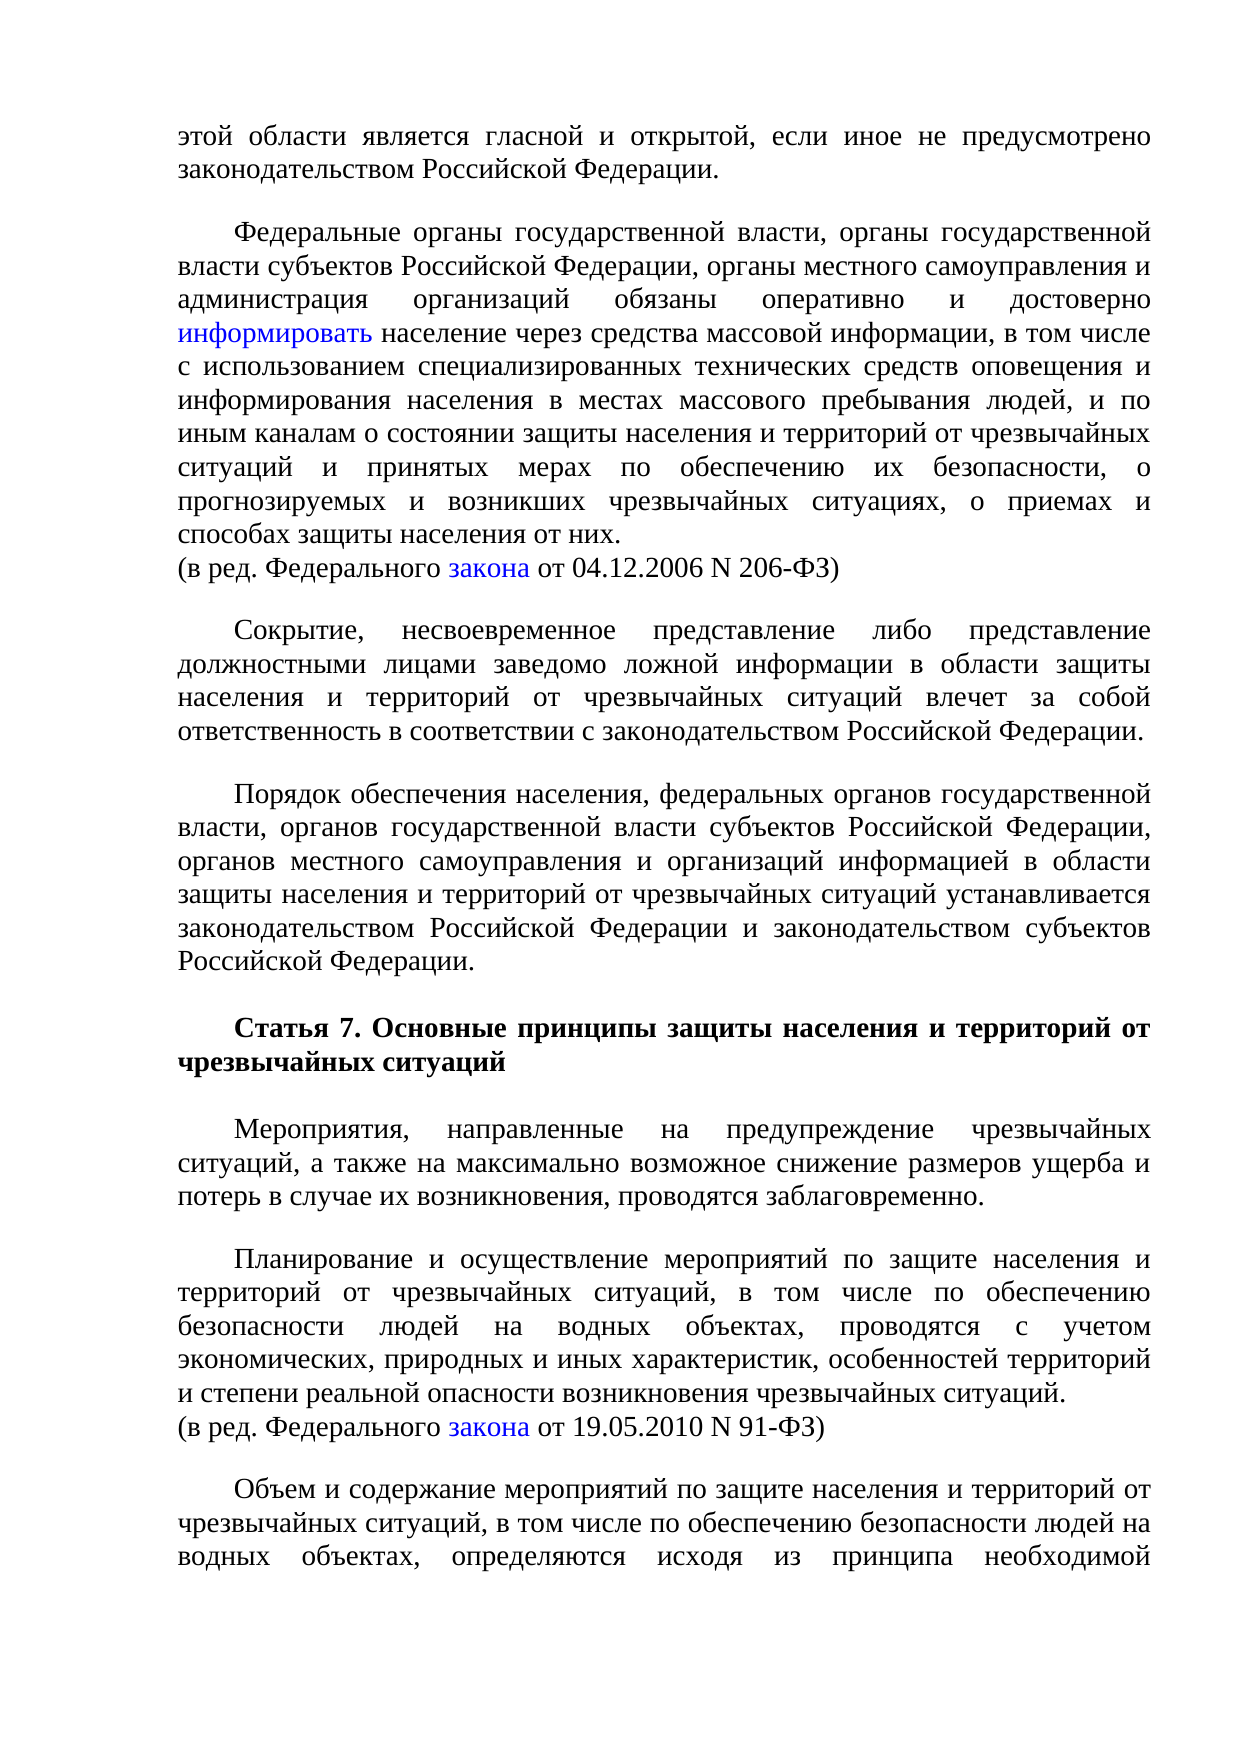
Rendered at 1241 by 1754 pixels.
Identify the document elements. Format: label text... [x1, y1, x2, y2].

text Мероприятия, направленные на предупреждение чрезвычайных ситуаций, а также на максимально возможное снижение размеров ущерба и потерь в случае их возникновения, проводятся заблаговременно. [177, 1111, 1152, 1212]
text Сокрытие, несвоевременное представление либо представление должностными лицами заведомо ложной информации в области защиты населения и территорий от чрезвычайных ситуаций влечет за собой ответственность в соответствии с законодательством Российской Федерации. [177, 612, 1152, 747]
text Статья 7. Основные принципы защиты населения и территорий от чрезвычайных ситуаций [177, 1011, 1152, 1078]
text Федеральные органы государственной власти, органы государственной власти субъектов Российской Федерации, органы местного самоуправления и администрация организаций обязаны оперативно и достоверно информировать население через средства массовой информации, в том числе с использованием специализированных технических средств оповещения и информирования населения в местах массового пребывания людей, и по иным каналам о состоянии защиты населения и территорий от чрезвычайных ситуаций и принятых мерах по обеспечению их безопасности, о прогнозируемых и возникших чрезвычайных ситуациях, о приемах и способах защиты населения от них. [177, 214, 1152, 550]
text (в ред. Федерального закона от 19.05.2010 N 91-ФЗ) [177, 1409, 1152, 1442]
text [177, 1471, 1152, 1572]
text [177, 118, 1152, 185]
text Порядок обеспечения населения, федеральных органов государственной власти, органов государственной власти субъектов Российской Федерации, органов местного самоуправления и организаций информацией в области защиты населения и территорий от чрезвычайных ситуаций устанавливается законодательством Российской Федерации и законодательством субъектов Российской Федерации. [177, 776, 1152, 977]
text Планирование и осуществление мероприятий по защите населения и территорий от чрезвычайных ситуаций, в том числе по обеспечению безопасности людей на водных объектах, проводятся с учетом экономических, природных и иных характеристик, особенностей территорий и степени реальной опасности возникновения чрезвычайных ситуаций. [177, 1241, 1152, 1409]
text (в ред. Федерального закона от 04.12.2006 N 206-ФЗ) [177, 550, 1152, 583]
